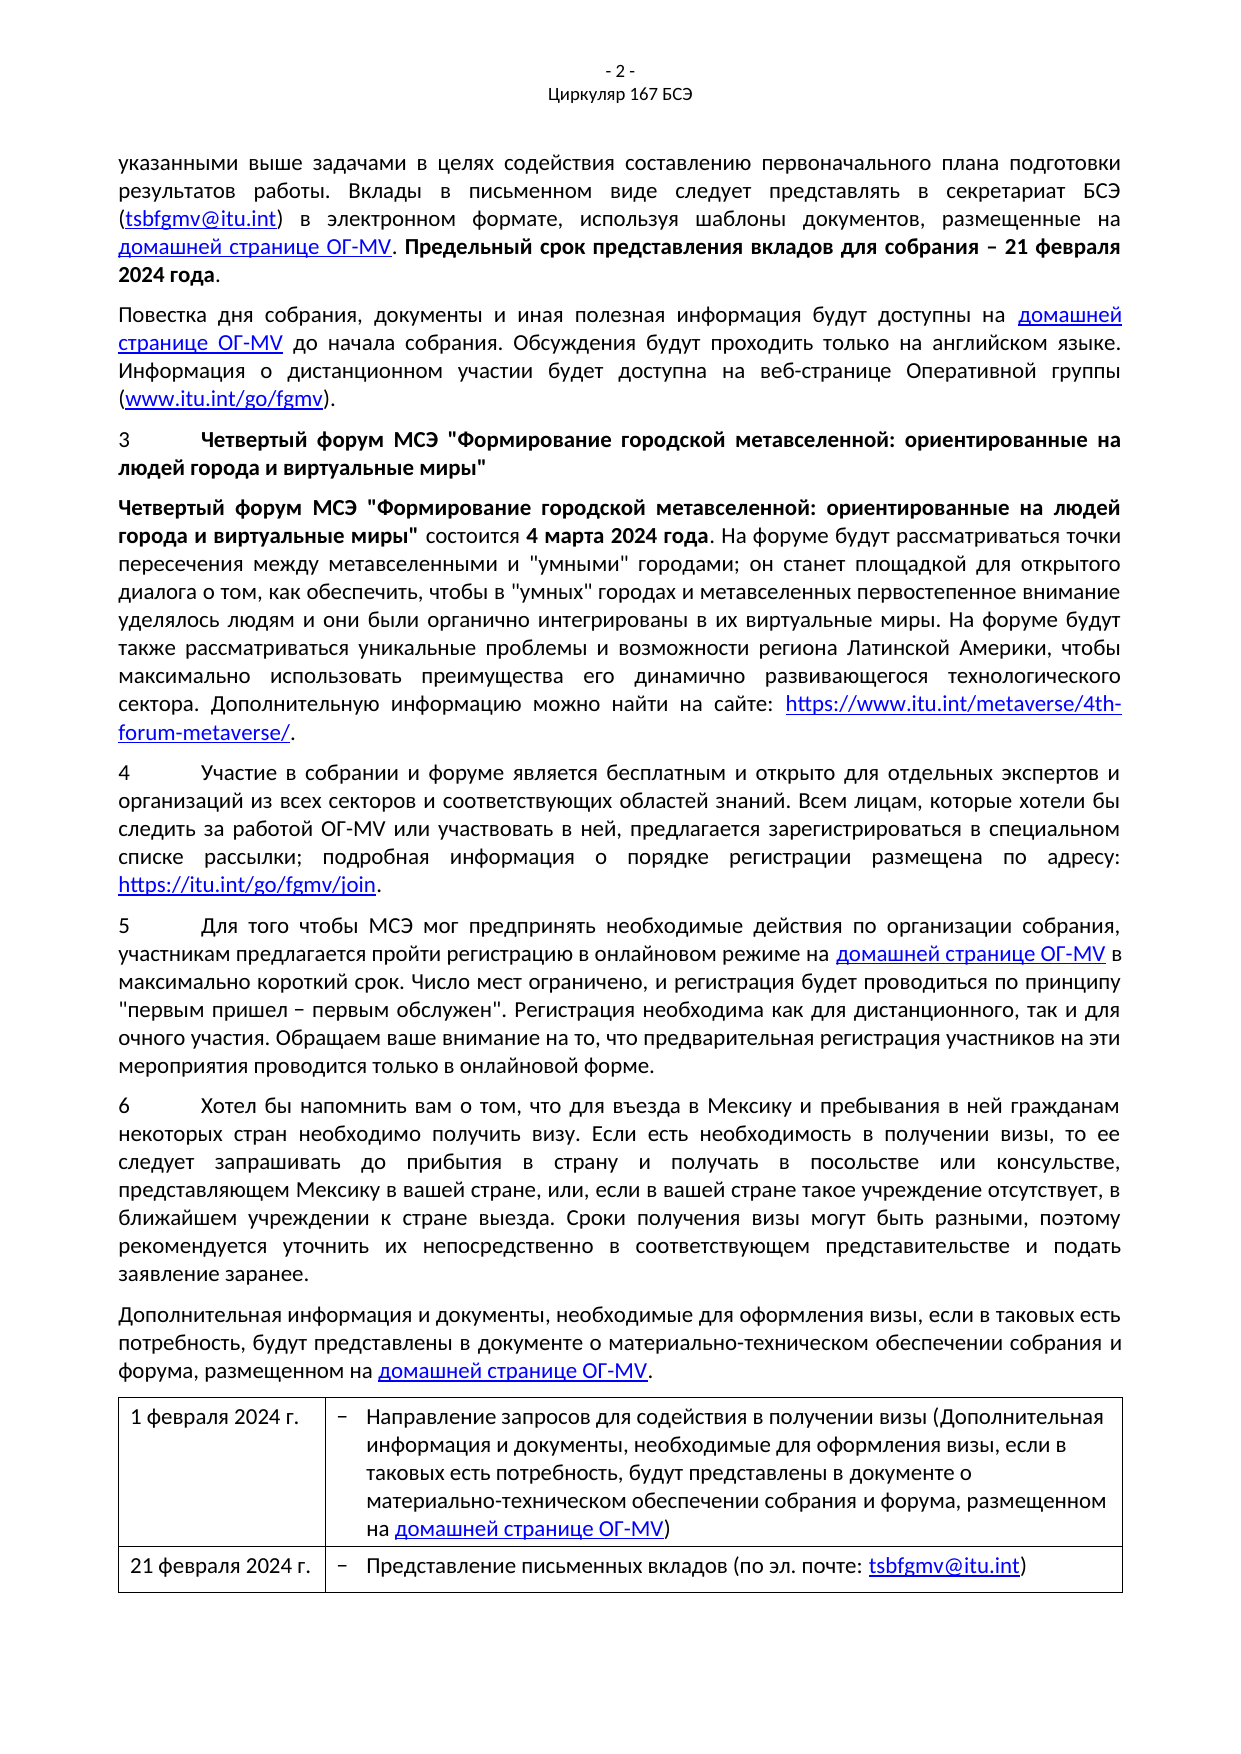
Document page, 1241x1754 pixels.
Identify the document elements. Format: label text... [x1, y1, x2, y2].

text 6 Хотел бы напомнить вам о том, что для въезда в Мексику и пребывания в ней гражданам некоторых стран необходимо получить визу. Если есть необходимость в получении визы, то ее следует запрашивать до прибытия в страну и получать в посольстве или консульстве, представляющем Мексику в вашей стране, или, если в вашей стране такое учреждение отсутствует, в ближайшем учреждении к стране выезда. Сроки получения визы могут быть разными, поэтому рекомендуется уточнить их непосредственно в соответствующем представительстве и подать заявление заранее. [118, 1091, 1122, 1287]
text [118, 148, 1122, 288]
table_header 1 февраля 2024 г. [119, 1398, 325, 1546]
text Четвертый форум МСЭ "Формирование городской метавселенной: ориентированные на людей города и виртуальные миры" состоится 4 марта 2024 года. На форуме будут рассматриваться точки пересечения между метавселенными и "умными" городами; он станет площадкой для открытого диалога о том, как обеспечить, чтобы в "умных" городах и метавселенных первостепенное внимание уделялось людям и они были органично интегрированы в их виртуальные миры. На форуме будут также рассматриваться уникальные проблемы и возможности региона Латинской Америки, чтобы максимально использовать преимущества его динамично развивающегося технологического сектора. Дополнительную информацию можно найти на сайте: https://www.itu.int/metaverse/4th-forum-metaverse/. [118, 493, 1122, 746]
table_header − Направление запросов для содействия в получении визы (Дополнительная информация и документы, необходимые для оформления визы, если в таковых есть потребность, будут представлены в документе о материально-техническом обеспечении собрания и форума, размещенном на домашней странице ОГ-MV) [326, 1398, 1122, 1546]
text 5 Для того чтобы МСЭ мог предпринять необходимые действия по организации собрания, участникам предлагается пройти регистрацию в онлайновом режиме на домашней странице ОГ-MV в максимально короткий срок. Число мест ограничено, и регистрация будет проводиться по принципу "первым пришел − первым обслужен". Регистрация необходима как для дистанционного, так и для очного участия. Обращаем ваше внимание на то, что предварительная регистрация участников на эти мероприятия проводится только в онлайновой форме. [118, 911, 1122, 1079]
text 3 Четвертый форум МСЭ "Формирование городской метавселенной: ориентированные на людей города и виртуальные миры" [118, 425, 1122, 481]
text Дополнительная информация и документы, необходимые для оформления визы, если в таковых есть потребность, будут представлены в документе о материально-техническом обеспечении собрания и форума, размещенном на домашней странице ОГ-MV. [118, 1300, 1122, 1384]
text 4 Участие в собрании и форуме является бесплатным и открыто для отдельных экспертов и организаций из всех секторов и соответствующих областей знаний. Всем лицам, которые хотели бы следить за работой OГ-MV или участвовать в ней, предлагается зарегистрироваться в специальном списке рассылки; подробная информация о порядке регистрации размещена по адресу: https://itu.int/go/fgmv/join. [118, 758, 1122, 898]
table_cell 21 февраля 2024 г. [119, 1547, 325, 1592]
text Повестка дня собрания, документы и иная полезная информация будут доступны на домашней странице ОГ-MV до начала собрания. Обсуждения будут проходить только на английском языке. Информация о дистанционном участии будет доступна на веб-странице Оперативной группы (www.itu.int/go/fgmv). [118, 300, 1122, 412]
table_cell − Представление письменных вкладов (по эл. почте: tsbfgmv@itu.int) [326, 1547, 1122, 1592]
